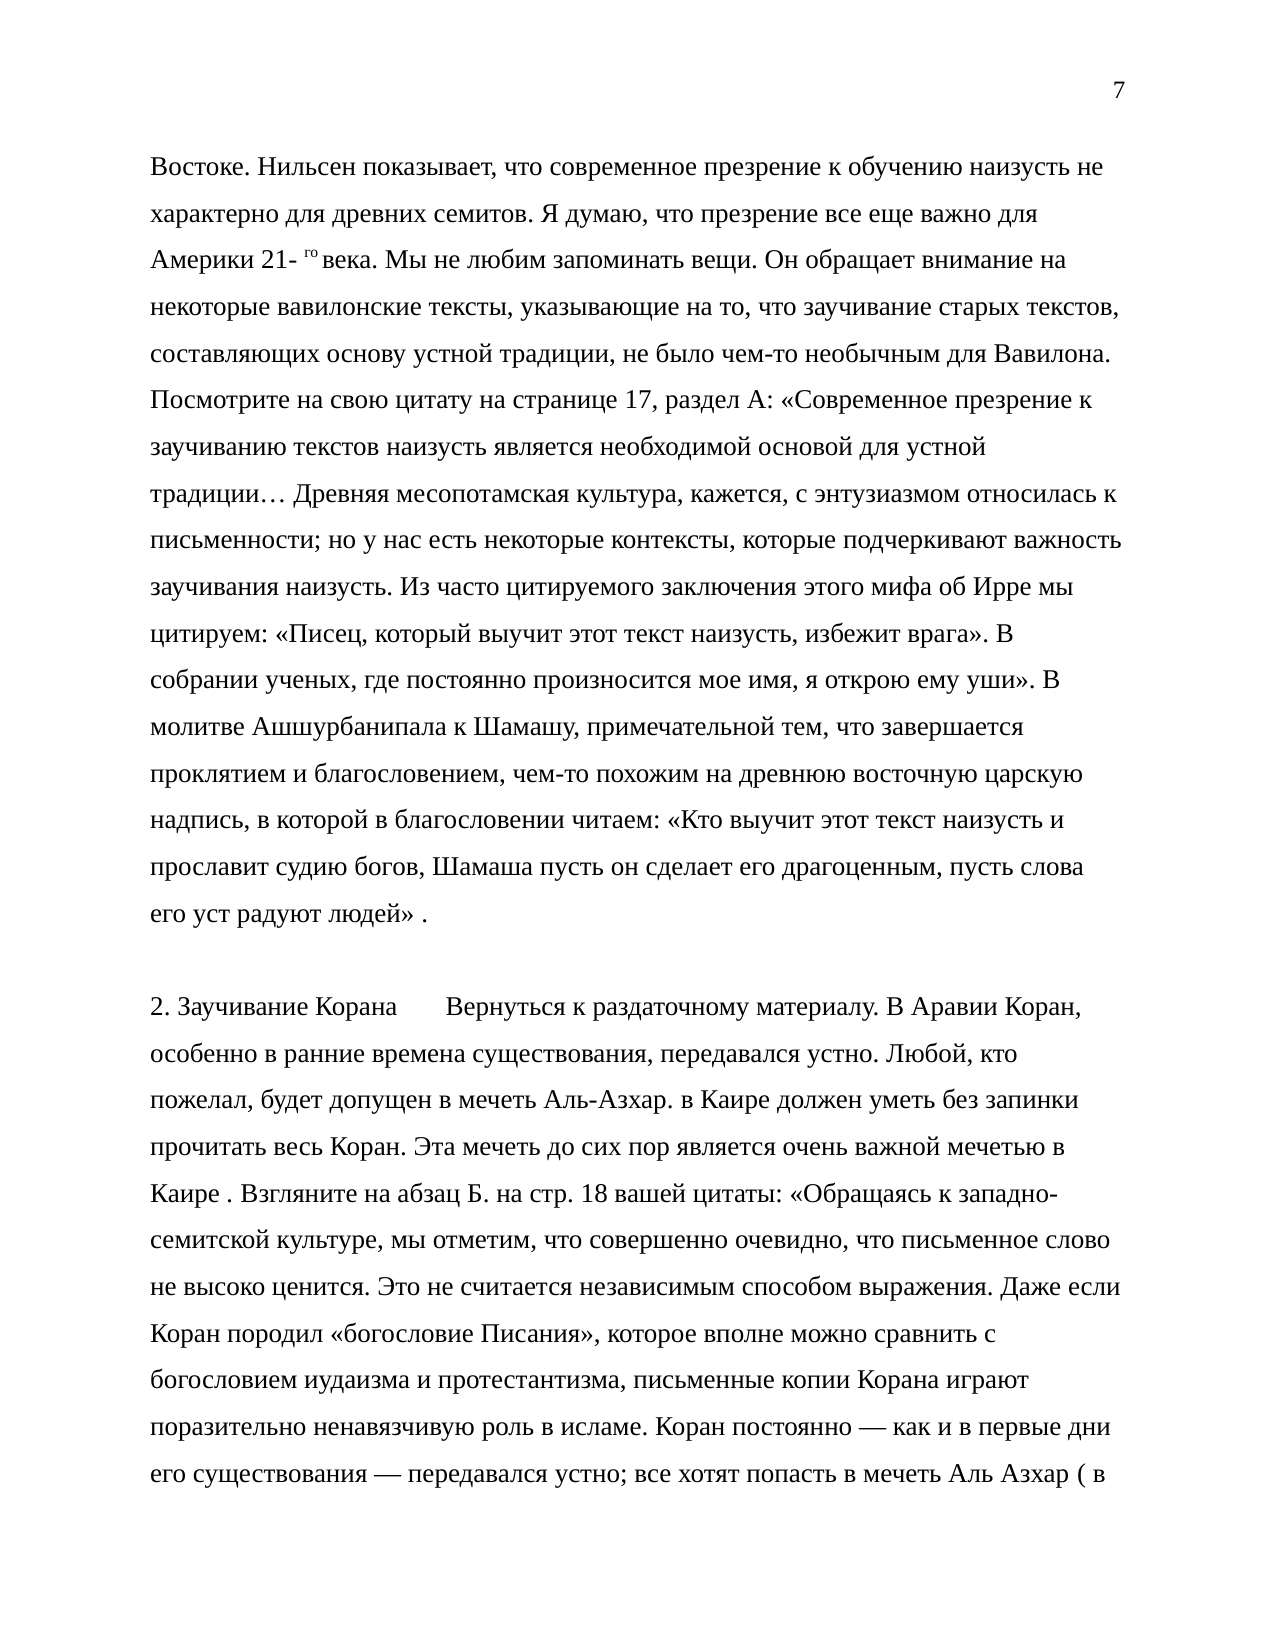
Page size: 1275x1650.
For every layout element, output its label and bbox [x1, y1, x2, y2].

text [150, 150, 1125, 1488]
